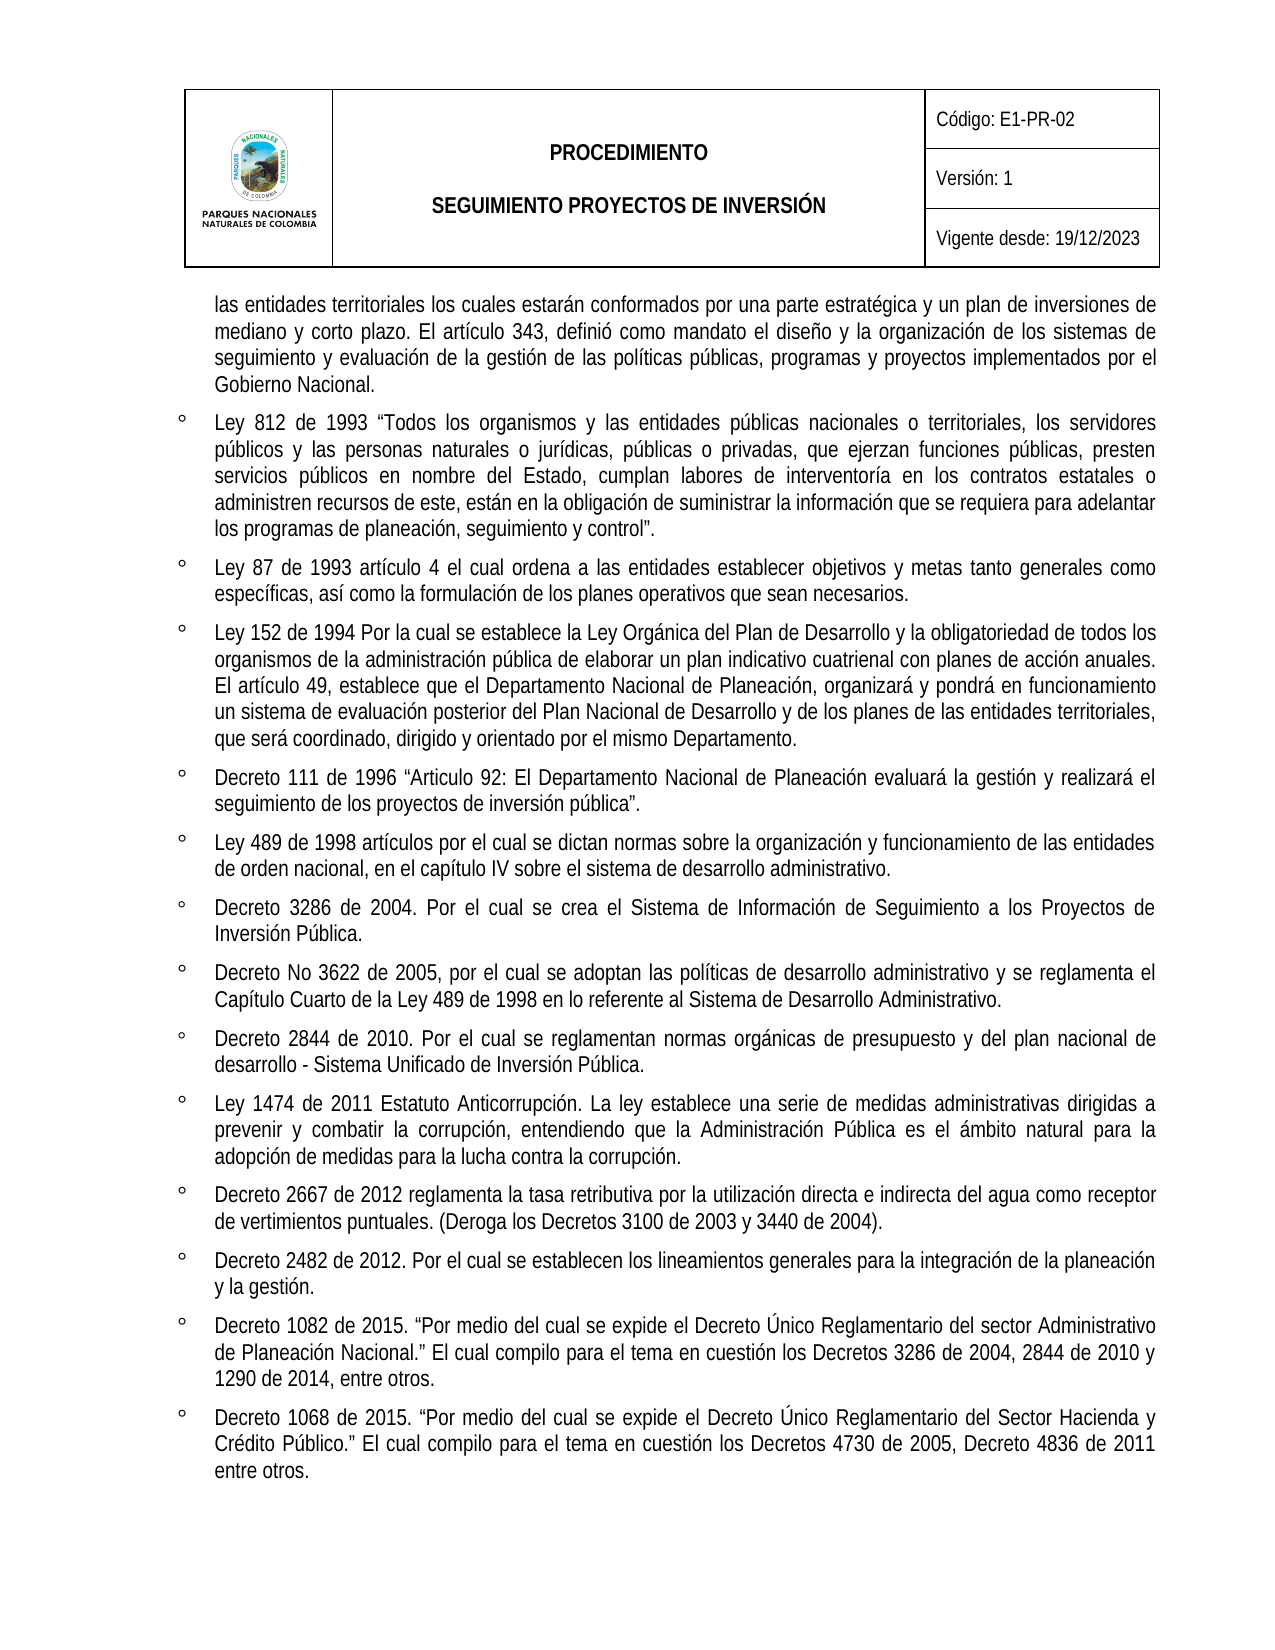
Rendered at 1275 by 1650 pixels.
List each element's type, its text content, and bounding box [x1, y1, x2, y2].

list Ley 152 de 1994 Por la cual se establece la Ley Orgánica del Plan de Desarrollo y la obligatoriedad de todos los organismos de la administración pública de elaborar un plan indicativo cuatrienal con planes de acción anuales. El artículo 49, establece que el Departamento Nacional de Planeación, organizará y pondrá en funcionamiento un sistema de evaluación posterior del Plan Nacional de Desarrollo y de los planes de las entidades territoriales, que será coordinado, dirigido y orientado por el mismo Departamento. [177, 619, 1157, 751]
list Decreto No 3622 de 2005, por el cual se adoptan las políticas de desarrollo administrativo y se reglamenta el Capítulo Cuarto de la Ley 489 de 1998 en lo referente al Sistema de Desarrollo Administrativo. [177, 959, 1157, 1012]
list Ley 489 de 1998 artículos por el cual se dictan normas sobre la organización y funcionamiento de las entidades de orden nacional, en el capítulo IV sobre el sistema de desarrollo administrativo. [177, 829, 1157, 882]
list Decreto 1082 de 2015. “Por medio del cual se expide el Decreto Único Reglamentario del sector Administrativo de Planeación Nacional.” El cual compilo para el tema en cuestión los Decretos 3286 de 2004, 2844 de 2010 y 1290 de 2014, entre otros. [177, 1312, 1157, 1391]
list Ley 87 de 1993 artículo 4 el cual ordena a las entidades establecer objetivos y metas tanto generales como específicas, así como la formulación de los planes operativos que sean necesarios. [177, 554, 1157, 607]
list Decreto 2844 de 2010. Por el cual se reglamentan normas orgánicas de presupuesto y del plan nacional de desarrollo - Sistema Unificado de Inversión Pública. [177, 1024, 1157, 1077]
list Decreto 1068 de 2015. “Por medio del cual se expide el Decreto Único Reglamentario del Sector Hacienda y Crédito Público.” El cual compilo para el tema en cuestión los Decretos 4730 de 2005, Decreto 4836 de 2011 entre otros. [177, 1404, 1157, 1483]
list Decreto 2482 de 2012. Por el cual se establecen los lineamientos generales para la integración de la planeación y la gestión. [177, 1247, 1157, 1299]
list Decreto 2667 de 2012 reglamenta la tasa retributiva por la utilización directa e indirecta del agua como receptor de vertimientos puntuales. (Deroga los Decretos 3100 de 2003 y 3440 de 2004). [177, 1181, 1157, 1234]
list Decreto 111 de 1996 “Articulo 92: El Departamento Nacional de Planeación evaluará la gestión y realizará el seguimiento de los proyectos de inversión pública”. [177, 763, 1157, 816]
list Ley 812 de 1993 “Todos los organismos y las entidades públicas nacionales o territoriales, los servidores públicos y las personas naturales o jurídicas, públicas o privadas, que ejerzan funciones públicas, presten servicios públicos en nombre del Estado, cumplan labores de interventoría en los contratos estatales o administren recursos de este, están en la obligación de suministrar la información que se requiera para adelantar los programas de planeación, seguimiento y control”. [177, 409, 1157, 541]
list Ley 1474 de 2011 Estatuto Anticorrupción. La ley establece una serie de medidas administrativas dirigidas a prevenir y combatir la corrupción, entendiendo que la Administración Pública es el ámbito natural para la adopción de medidas para la lucha contra la corrupción. [177, 1090, 1157, 1169]
picture [196, 124, 322, 233]
list Decreto 3286 de 2004. Por el cual se crea el Sistema de Información de Seguimiento a los Proyectos de Inversión Pública. [177, 894, 1157, 947]
